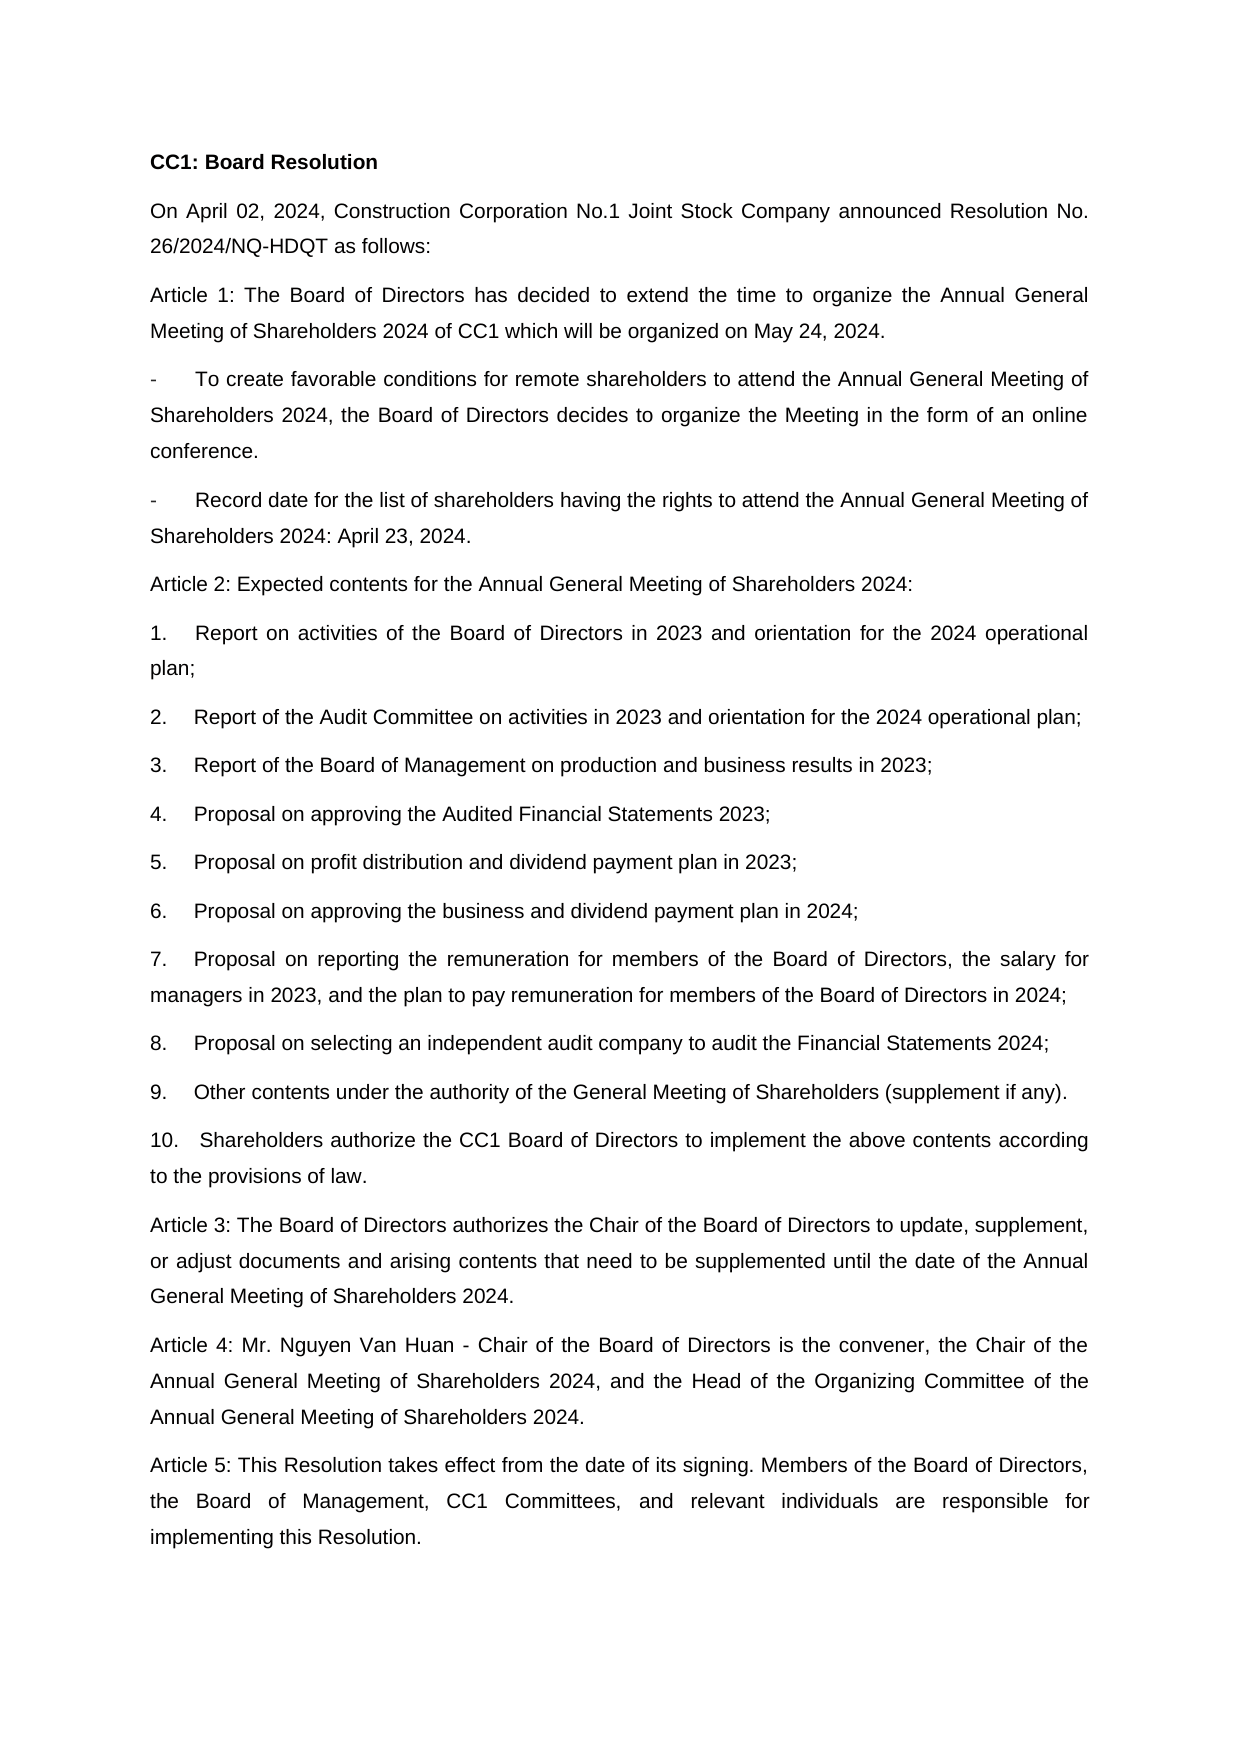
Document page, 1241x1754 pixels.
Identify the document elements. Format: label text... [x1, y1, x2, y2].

text Article 3: The Board of Directors authorizes the Chair of the Board of Directors to update, supplement, or adjust documents and arising contents that need to be supplemented until the date of the Annual General Meeting of Shareholders 2024. [150, 1212, 1090, 1308]
list Report on activities of the Board of Directors in 2023 and orientation for the 2024 operational plan; [150, 620, 1090, 680]
list Shareholders authorize the CC1 Board of Directors to implement the above contents according to the provisions of law. [150, 1128, 1090, 1188]
text Article 5: This Resolution takes effect from the date of its signing. Members of the Board of Directors, the Board of Management, CC1 Committees, and relevant individuals are responsible for implementing this Resolution. [150, 1453, 1090, 1549]
text Article 1: The Board of Directors has decided to extend the time to organize the Annual General Meeting of Shareholders 2024 of CC1 which will be organized on May 24, 2024. [150, 283, 1090, 343]
list Report of the Audit Committee on activities in 2023 and orientation for the 2024 operational plan; [150, 705, 1090, 729]
list Other contents under the authority of the General Meeting of Shareholders (supplement if any). [150, 1080, 1090, 1104]
list Record date for the list of shareholders having the rights to attend the Annual General Meeting of Shareholders 2024: April 23, 2024. [150, 487, 1090, 547]
list Proposal on reporting the remuneration for members of the Board of Directors, the salary for managers in 2023, and the plan to pay remuneration for members of the Board of Directors in 2024; [150, 947, 1090, 1007]
list Proposal on approving the business and dividend payment plan in 2024; [150, 898, 1090, 922]
text CC1: Board Resolution [150, 150, 1090, 174]
list Proposal on profit distribution and dividend payment plan in 2023; [150, 850, 1090, 874]
text Article 2: Expected contents for the Annual General Meeting of Shareholders 2024: [150, 572, 1090, 596]
list To create favorable conditions for remote shareholders to attend the Annual General Meeting of Shareholders 2024, the Board of Directors decides to organize the Meeting in the form of an online conference. [150, 367, 1090, 463]
list Report of the Board of Management on production and business results in 2023; [150, 753, 1090, 777]
text On April 02, 2024, Construction Corporation No.1 Joint Stock Company announced Resolution No. 26/2024/NQ-HDQT as follows: [150, 198, 1090, 258]
list Proposal on selecting an independent audit company to audit the Financial Statements 2024; [150, 1031, 1090, 1055]
list Proposal on approving the Audited Financial Statements 2023; [150, 802, 1090, 826]
text Article 4: Mr. Nguyen Van Huan - Chair of the Board of Directors is the convener, the Chair of the Annual General Meeting of Shareholders 2024, and the Head of the Organizing Committee of the Annual General Meeting of Shareholders 2024. [150, 1333, 1090, 1429]
